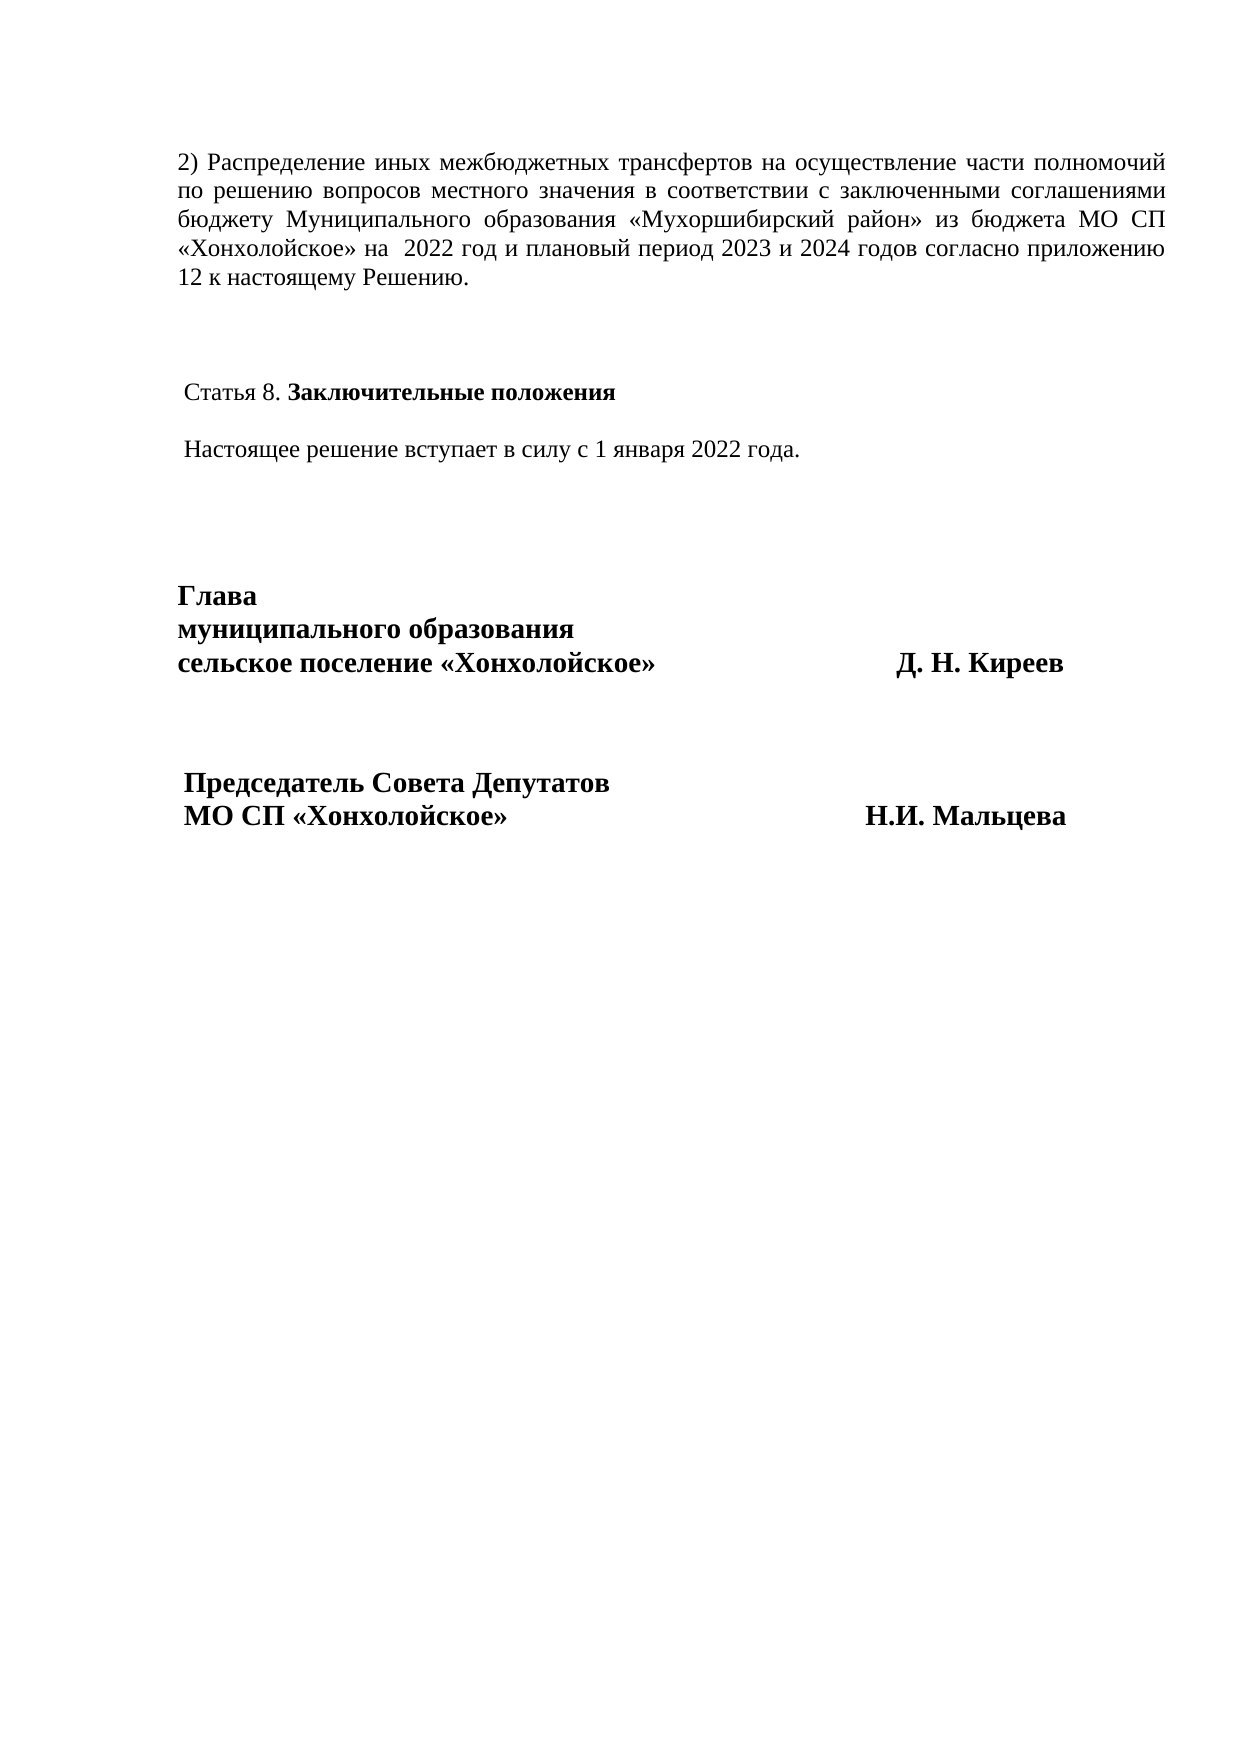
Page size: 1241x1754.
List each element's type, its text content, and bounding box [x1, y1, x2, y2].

text Председатель Совета Депутатов [183, 765, 1167, 798]
text 2) Распределение иных межбюджетных трансфертов на осуществление части полномочий по решению вопросов местного значения в соответствии с заключенными соглашениями бюджету Муниципального образования «Мухоршибирский район» из бюджета МО СП «Хонхолойское» на 2022 год и плановый период 2023 и 2024 годов согласно приложению 12 к настоящему Решению. [177, 147, 1167, 291]
text сельское поселение «Хонхолойское» Д. Н. Киреев [177, 645, 1167, 679]
text муниципального образования [177, 612, 1167, 645]
text Статья 8. Заключительные положения [183, 377, 1167, 406]
text МО СП «Хонхолойское» Н.И. Мальцева [183, 798, 1167, 832]
text Настоящее решение вступает в силу с 1 января 2022 года. [183, 434, 1167, 463]
text Глава [177, 578, 1167, 612]
